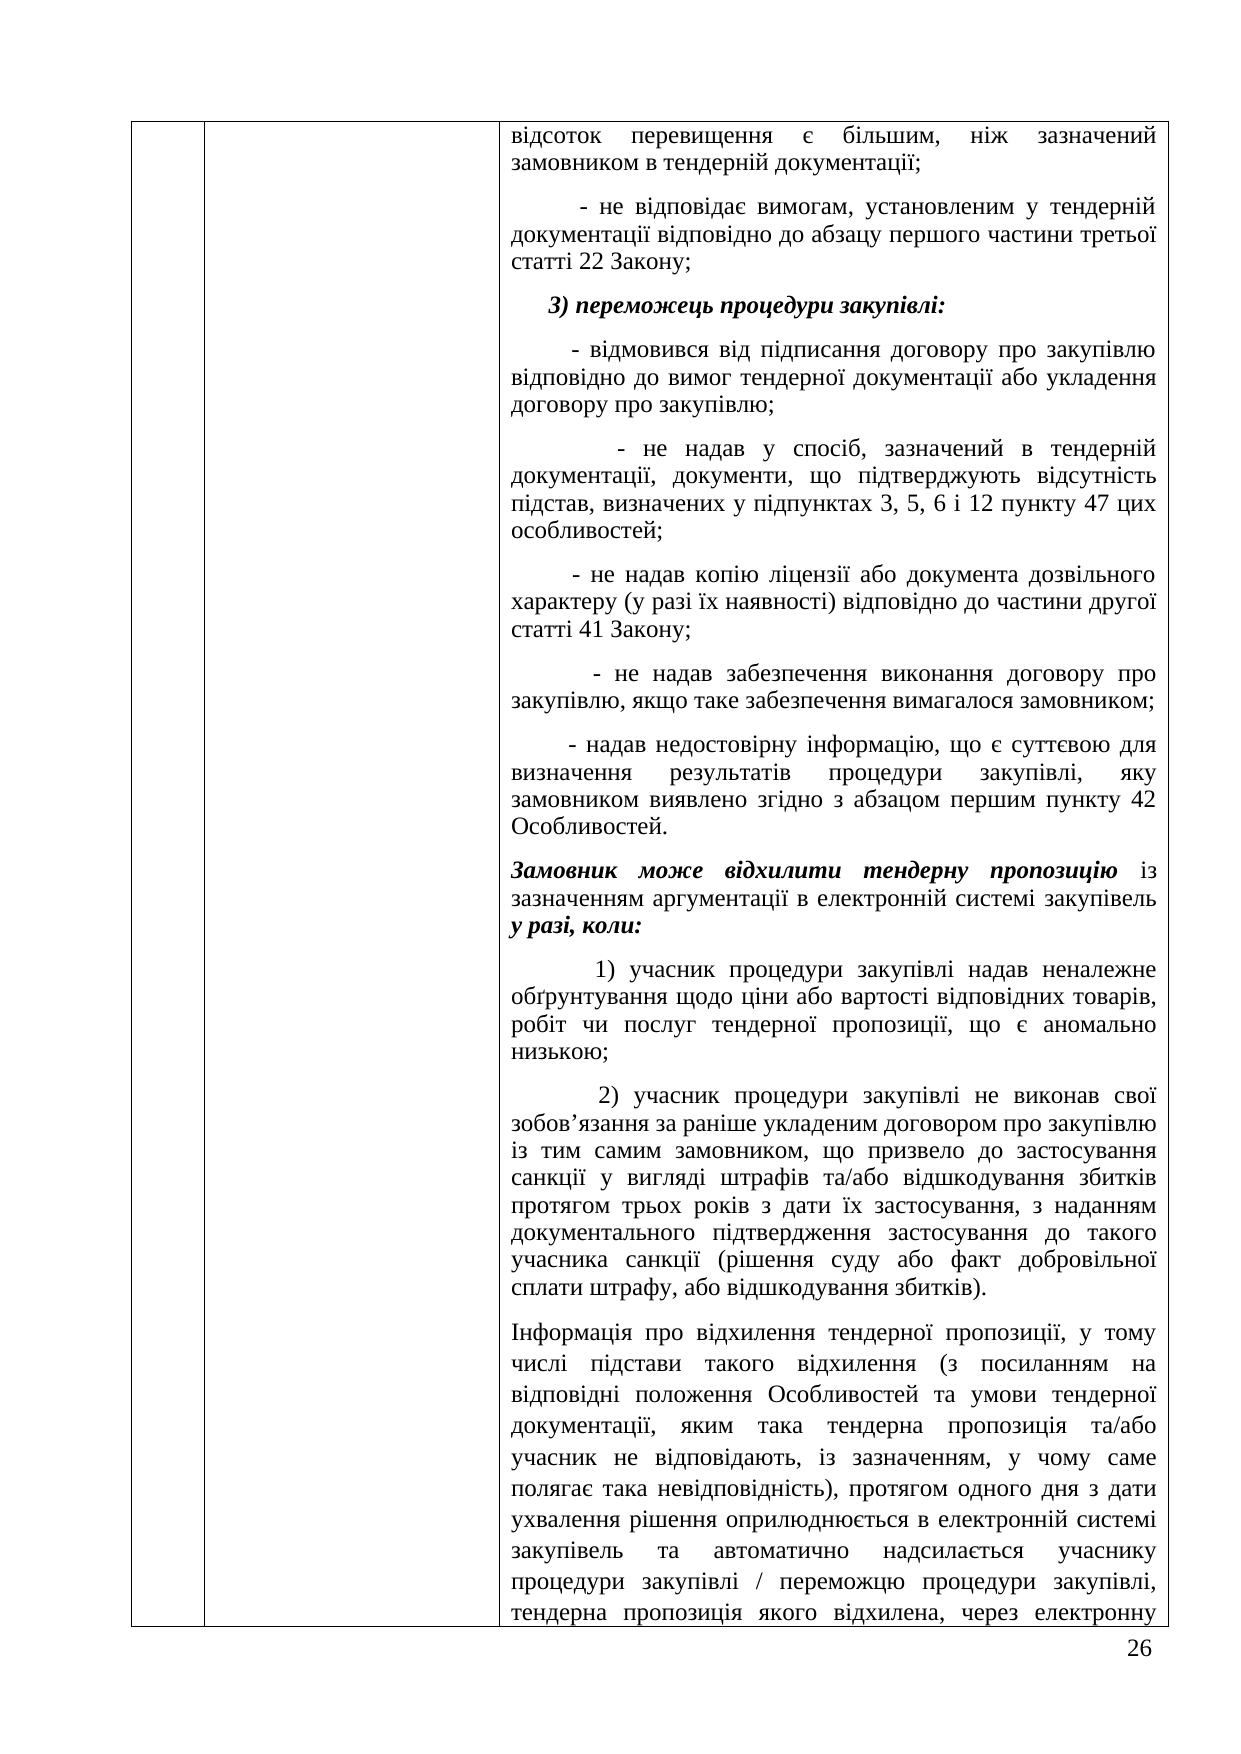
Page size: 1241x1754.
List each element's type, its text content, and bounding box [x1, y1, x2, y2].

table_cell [500, 122, 1168, 1626]
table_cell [205, 122, 499, 1626]
table_cell 3 [132, 122, 204, 1626]
